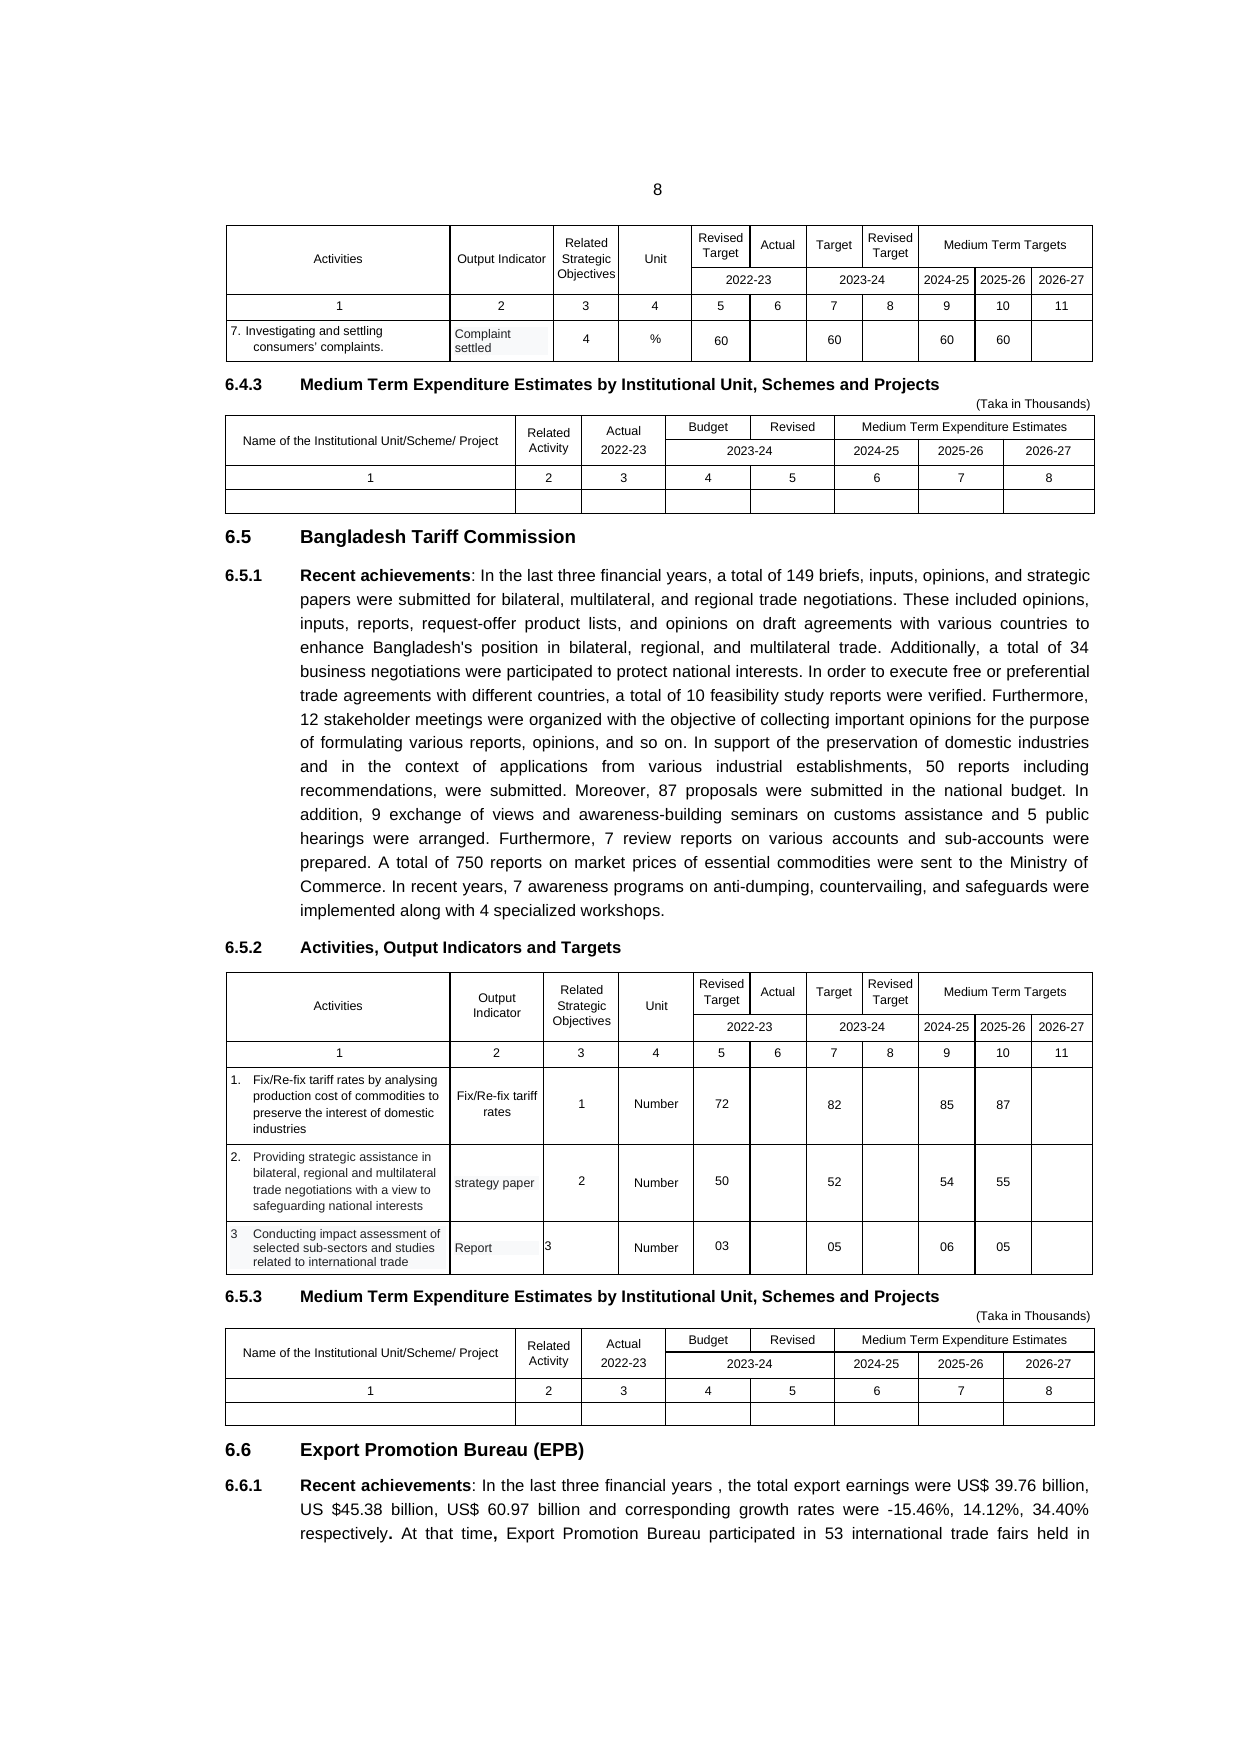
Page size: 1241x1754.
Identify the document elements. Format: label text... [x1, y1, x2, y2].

table_cell 4 [666, 466, 750, 489]
table_cell 8 [1004, 1379, 1094, 1402]
table_cell 82 [807, 1068, 862, 1144]
table_cell 4 [554, 321, 618, 361]
table_cell 8 [1004, 466, 1094, 489]
table_cell 2023-24 [666, 440, 834, 465]
table_header Revised [751, 1329, 834, 1351]
table_header Target [807, 226, 862, 267]
table_header Output Indicator [451, 226, 553, 294]
table_header Budget [666, 1329, 750, 1351]
table_cell 2025-26 [919, 1353, 1003, 1378]
table_cell [751, 1222, 806, 1273]
table_cell 5 [751, 466, 834, 489]
list 6.5 Bangladesh Tariff Commission [225, 526, 1090, 548]
table_cell Report [451, 1222, 543, 1273]
table_cell 6 [751, 295, 806, 320]
table_cell 7 [807, 295, 862, 320]
table_cell 2 [451, 295, 553, 320]
table_cell strategy paper [451, 1145, 543, 1221]
table_cell 2024-25 [835, 1353, 918, 1378]
table_header Revised Target [863, 226, 918, 267]
table_cell 2026-27 [1032, 1015, 1092, 1041]
table_header Medium Term Targets [919, 226, 1092, 267]
table_cell 11 [1032, 295, 1092, 320]
table_header Actual 2022-23 [582, 416, 665, 465]
table_cell 1 [544, 1068, 618, 1144]
table_cell 11 [1032, 1042, 1092, 1067]
table_cell % [619, 321, 691, 361]
table_cell [1032, 1145, 1092, 1221]
table_cell [226, 1403, 515, 1425]
table_header Name of the Institutional Unit/Scheme/ Project [226, 1329, 515, 1378]
table_cell 2 [516, 466, 581, 489]
text 6.4.3 Medium Term Expenditure Estimates by Institutional Unit, Schemes and Projects [225, 374, 1090, 393]
table_cell 3 [582, 1379, 665, 1402]
table_cell 7 [919, 466, 1003, 489]
table_cell 4 [666, 1379, 750, 1402]
table_cell [751, 321, 806, 361]
table_cell 1 [227, 1042, 449, 1067]
table_cell 60 [692, 321, 749, 361]
table_cell 87 [976, 1068, 1031, 1144]
list 6.5.1 Recent achievements: In the last three financial years, a total of 149 briefs, inputs, opinions, and strategic papers were submitted for bilateral, multilateral, and regional trade negotiations. These included opinions, inputs, reports, request-offer product lists, and opinions on draft agreements with various countries to enhance Bangladesh's position in bilateral, regional, and multilateral trade. Additionally, a total of 34 business negotiations were participated to protect national interests. In order to execute free or preferential trade agreements with different countries, a total of 10 feasibility study reports were verified. Furthermore, 12 stakeholder meetings were organized with the objective of collecting important opinions for the purpose of formulating various reports, opinions, and so on. In support of the preservation of domestic industries and in the context of applications from various industrial establishments, 50 reports including recommendations, were submitted. Moreover, 87 proposals were submitted in the national budget. In addition, 9 exchange of views and awareness-building seminars on customs assistance and 5 public hearings were arranged. Furthermore, 7 review reports on various accounts and sub-accounts were prepared. A total of 750 reports on market prices of essential commodities were sent to the Ministry of Commerce. In recent years, 7 awareness programs on anti-dumping, countervailing, and safeguards were implemented along with 4 specialized workshops. [225, 566, 1090, 920]
table_cell 6 [835, 1379, 918, 1402]
table_header Activities [227, 973, 449, 1041]
table_cell 52 [807, 1145, 862, 1221]
table_cell 55 [976, 1145, 1031, 1221]
table_cell 50 [694, 1145, 749, 1221]
table_header Revised Target [863, 973, 918, 1014]
table_cell 2023-24 [807, 1015, 918, 1041]
table_cell 5 [694, 1042, 749, 1067]
table_cell [516, 1403, 581, 1425]
table_cell 3 [544, 1042, 618, 1067]
table_cell 2022-23 [692, 268, 806, 294]
table_header Activities [227, 226, 449, 294]
table_cell 60 [807, 321, 862, 361]
table_cell [582, 1403, 665, 1425]
table_cell 2025-26 [976, 1015, 1031, 1041]
table_cell Fix/Re-fix tariff rates [451, 1068, 543, 1144]
text 6.5.3 Medium Term Expenditure Estimates by Institutional Unit, Schemes and Projects [225, 1287, 1090, 1306]
table_cell [863, 1068, 918, 1144]
table_cell 3 [582, 466, 665, 489]
table_cell 3 Conducting impact assessment of selected sub-sectors and studies related to international trade [227, 1222, 449, 1273]
table_cell 6 [751, 1042, 806, 1067]
table_header Actual [751, 226, 806, 267]
table_cell 2023-24 [666, 1353, 834, 1378]
table_cell 05 [976, 1222, 1031, 1273]
table_cell 8 [863, 1042, 918, 1067]
text (Taka in Thousands) [225, 396, 1090, 411]
table_cell 6 [835, 466, 918, 489]
table_cell [1032, 1222, 1092, 1273]
table_cell [863, 321, 918, 361]
table_cell 2026-27 [1032, 268, 1092, 294]
table_cell 2026-27 [1004, 440, 1094, 465]
table_header Related Strategic Objectives [554, 226, 618, 294]
table_cell 60 [919, 321, 974, 361]
table_cell [582, 490, 665, 513]
table_cell 2 [544, 1145, 618, 1221]
table_header Medium Term Expenditure Estimates [835, 416, 1094, 438]
table_cell [1032, 321, 1092, 361]
table_cell 1 [227, 295, 449, 320]
table_cell 2023-24 [807, 268, 918, 294]
table_cell [751, 490, 834, 513]
table_cell 1 [226, 1379, 515, 1402]
table_cell Fix/Re-fix tariff rates by analysing production cost of commodities to preserve the interest of domestic industries [227, 1068, 449, 1144]
table_cell 72 [694, 1068, 749, 1144]
table_header Related Activity [516, 1329, 581, 1378]
table_cell [666, 1403, 750, 1425]
table_header Unit [619, 973, 693, 1041]
table_cell 3 [544, 1222, 618, 1273]
table_cell [863, 1145, 918, 1221]
table_cell 3 [554, 295, 618, 320]
table_header Related Activity [516, 416, 581, 465]
table_header Revised Target [692, 226, 749, 267]
table_cell [516, 490, 581, 513]
table_cell 1 [226, 466, 515, 489]
table_header Target [807, 973, 862, 1014]
table_cell [226, 490, 515, 513]
table_cell 06 [919, 1222, 974, 1273]
table_header Actual [751, 973, 806, 1014]
table_cell 2025-26 [919, 440, 1003, 465]
table_cell 05 [807, 1222, 862, 1273]
table_cell 4 [619, 1042, 693, 1067]
table_cell 2024-25 [835, 440, 918, 465]
table_cell 10 [976, 295, 1031, 320]
table_cell [1004, 490, 1094, 513]
table_cell [1032, 1068, 1092, 1144]
table_cell 2024-25 [919, 1015, 974, 1041]
table_cell Number [619, 1145, 693, 1221]
table_cell [1004, 1403, 1094, 1425]
table_cell 7 [807, 1042, 862, 1067]
table_cell Investigating and settling consumers’ complaints. [227, 321, 449, 361]
table_cell [919, 490, 1003, 513]
table_cell 10 [976, 1042, 1031, 1067]
table_cell [666, 490, 750, 513]
table_cell 2026-27 [1004, 1353, 1094, 1378]
table_cell 54 [919, 1145, 974, 1221]
table_cell [751, 1145, 806, 1221]
table_header Actual 2022-23 [582, 1329, 665, 1378]
table_cell 2025-26 [976, 268, 1031, 294]
table_cell 2 [516, 1379, 581, 1402]
list 6.6 Export Promotion Bureau (EPB) [225, 1439, 1090, 1461]
table_header Revised [751, 416, 834, 438]
table_cell 4 [619, 295, 691, 320]
table_cell Providing strategic assistance in bilateral, regional and multilateral trade negotiations with a view to safeguarding national interests [227, 1145, 449, 1221]
table_header Output Indicator [451, 973, 543, 1041]
table_header Revised Target [694, 973, 749, 1014]
text (Taka in Thousands) [225, 1309, 1090, 1323]
table_cell Number [619, 1068, 693, 1144]
table_header Budget [666, 416, 750, 438]
text 6.5.2 Activities, Output Indicators and Targets [225, 937, 1090, 957]
table_cell Number [619, 1222, 693, 1273]
table_cell 9 [919, 1042, 974, 1067]
table_cell 9 [919, 295, 974, 320]
table_cell [835, 1403, 918, 1425]
table_cell [919, 1403, 1003, 1425]
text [225, 1476, 1090, 1543]
table_header Medium Term Targets [919, 973, 1092, 1014]
table_header Unit [619, 226, 691, 294]
table_cell [751, 1068, 806, 1144]
table_header Medium Term Expenditure Estimates [835, 1329, 1094, 1351]
table_cell 7 [919, 1379, 1003, 1402]
table_cell 03 [694, 1222, 749, 1273]
table_cell 60 [976, 321, 1031, 361]
table_cell 5 [692, 295, 749, 320]
table_cell 2024-25 [919, 268, 974, 294]
table_header Name of the Institutional Unit/Scheme/ Project [226, 416, 515, 465]
table_cell 2022-23 [694, 1015, 806, 1041]
table_cell [751, 1403, 834, 1425]
table_cell 85 [919, 1068, 974, 1144]
table_cell [863, 1222, 918, 1273]
table_cell 8 [863, 295, 918, 320]
table_cell [835, 490, 918, 513]
table_cell 2 [451, 1042, 543, 1067]
table_cell Complaint settled [451, 321, 553, 361]
table_header Related Strategic Objectives [544, 973, 618, 1041]
table_cell 5 [751, 1379, 834, 1402]
